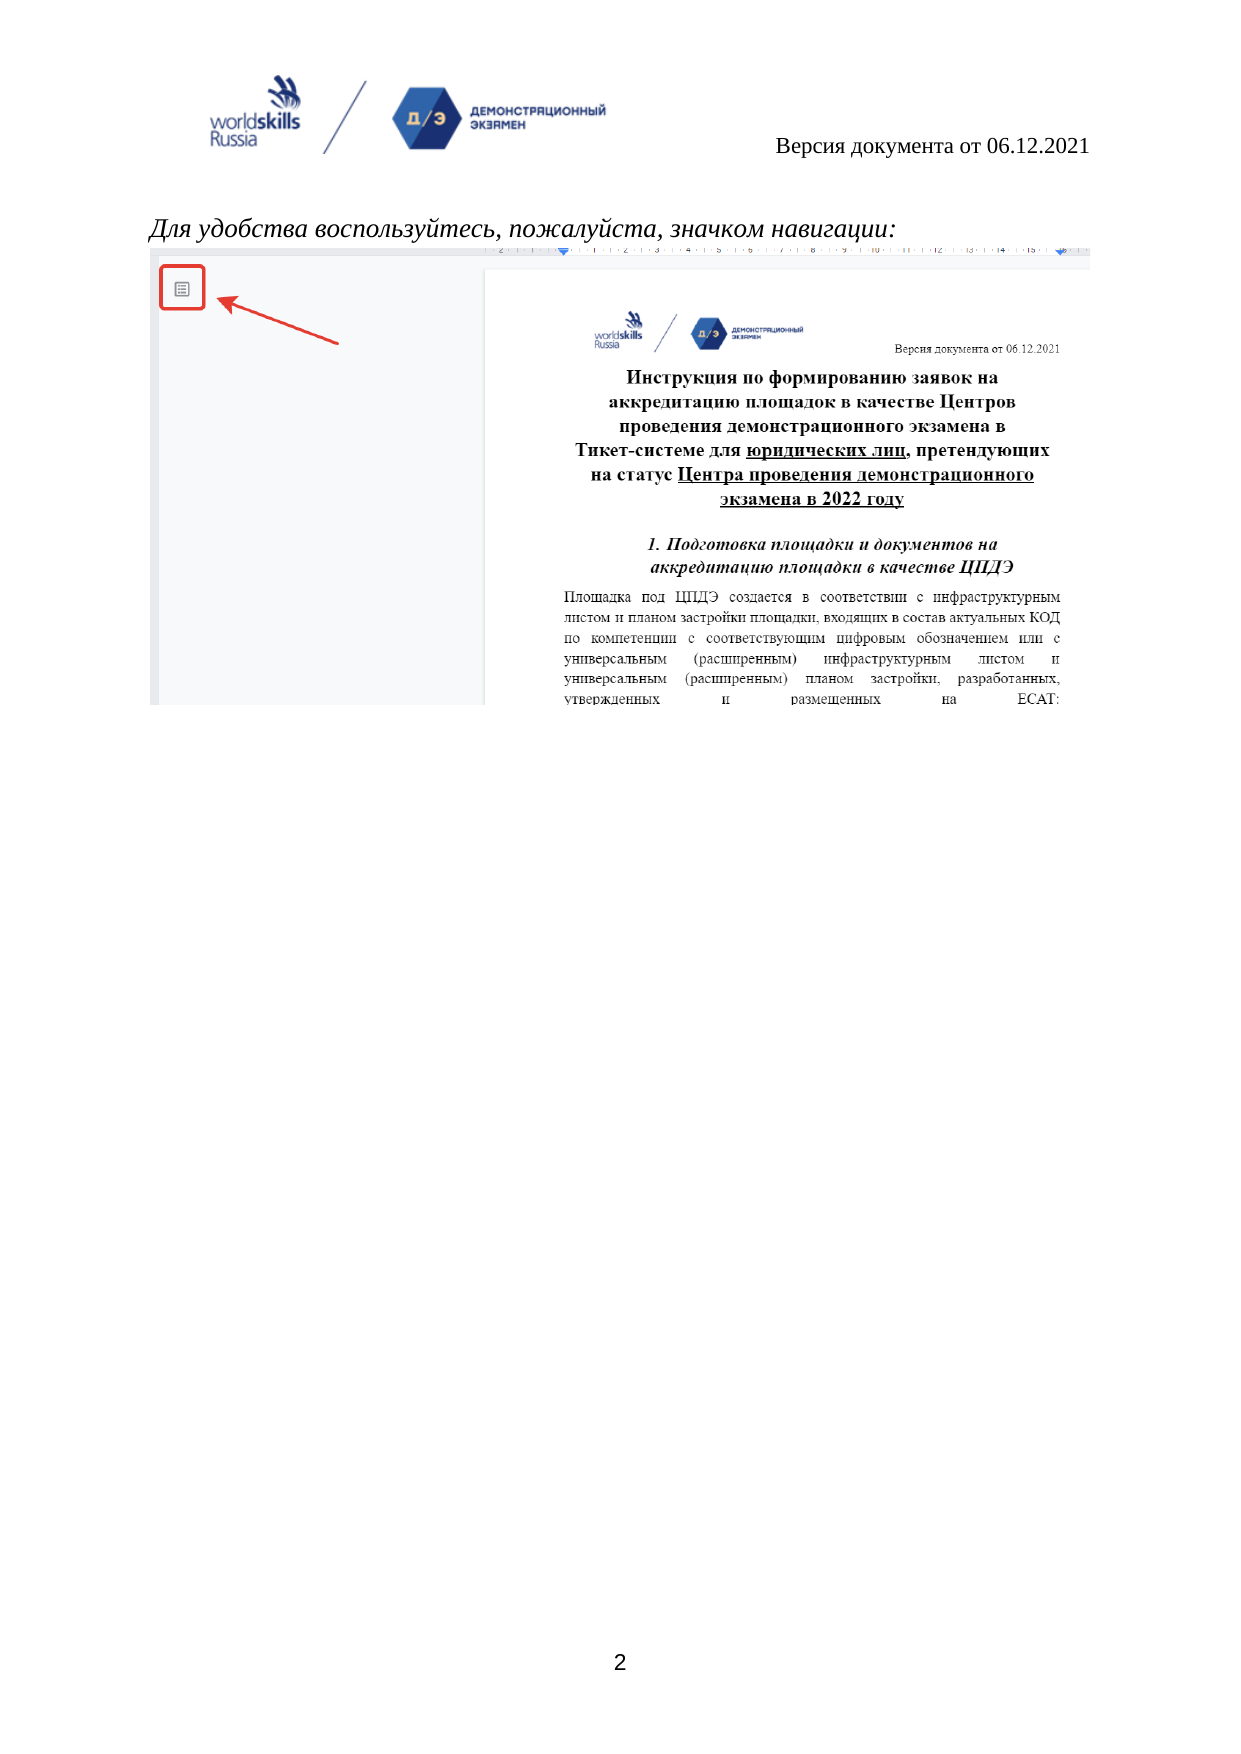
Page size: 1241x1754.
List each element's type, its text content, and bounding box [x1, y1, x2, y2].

text Для удобства воспользуйтесь, пожалуйста, значком навигации: [150, 212, 1090, 243]
picture [150, 248, 1091, 705]
picture [208, 75, 610, 154]
